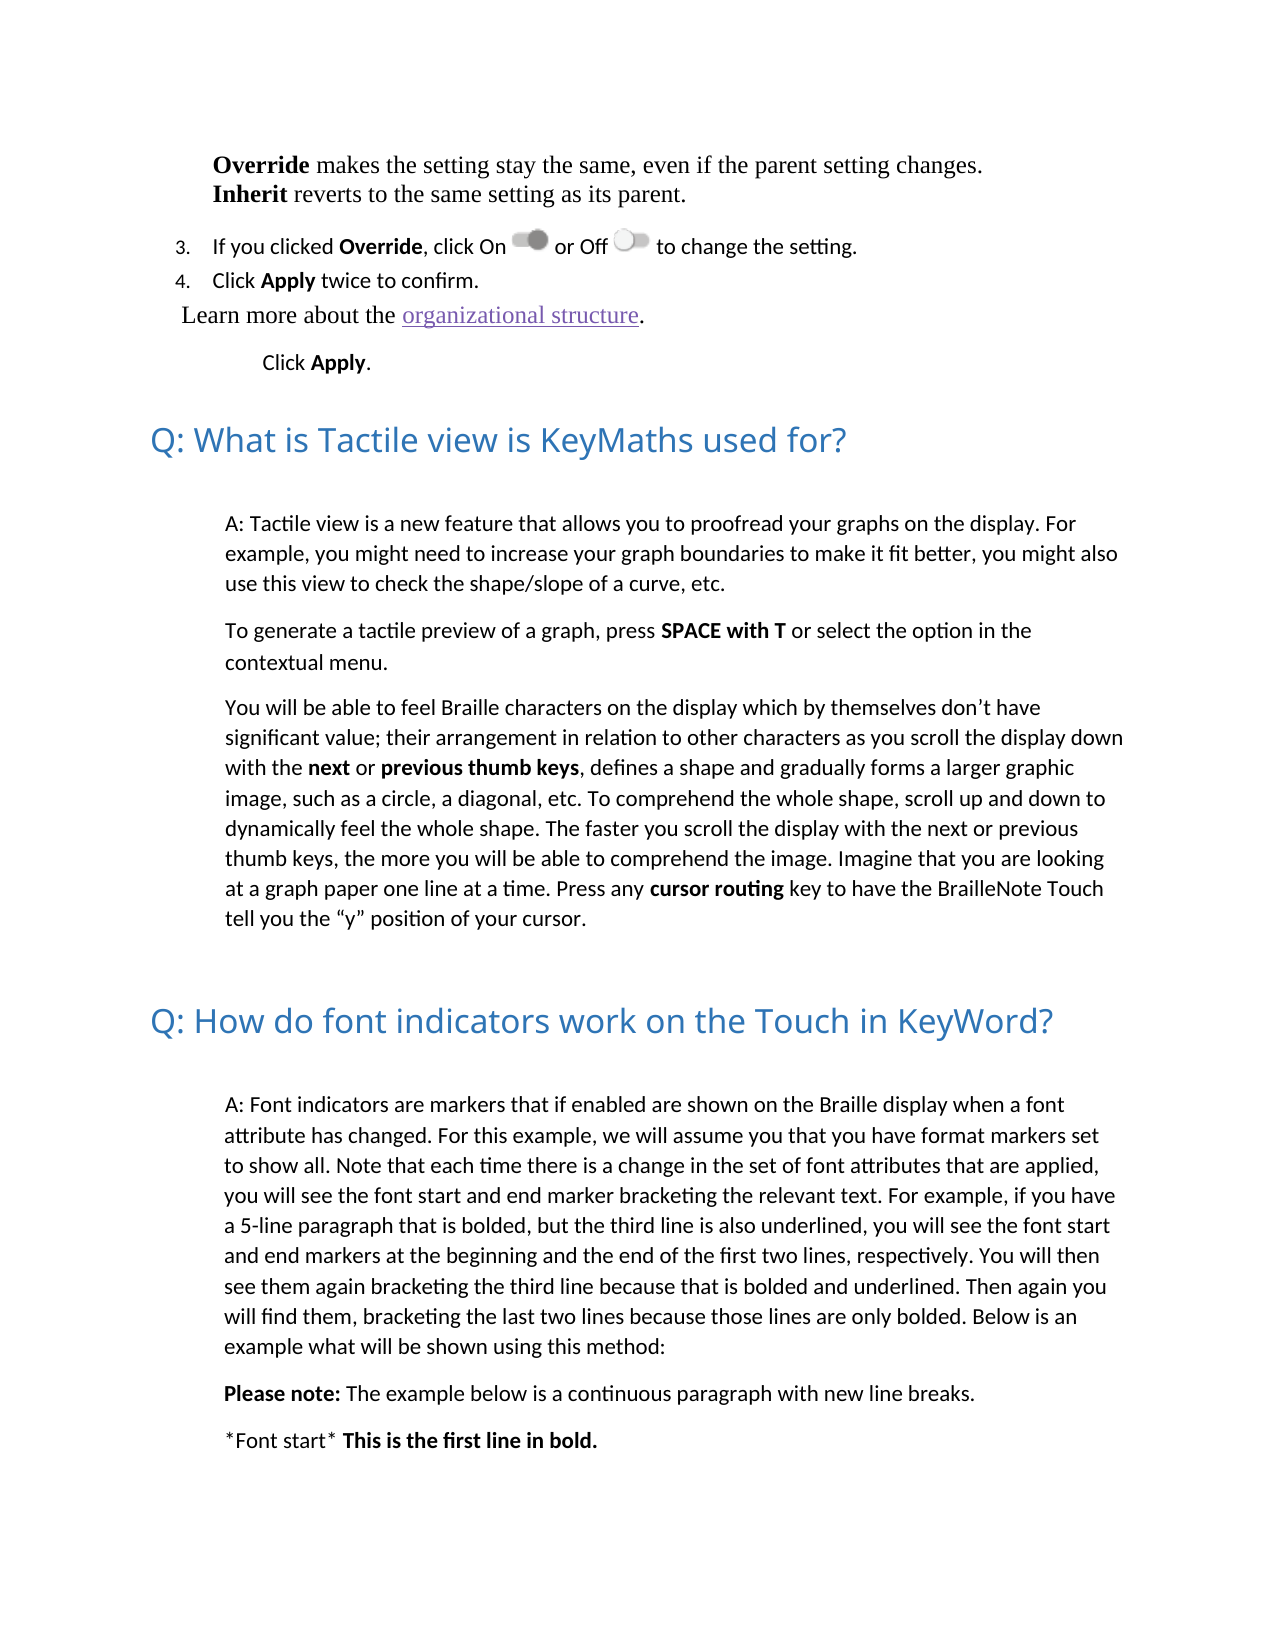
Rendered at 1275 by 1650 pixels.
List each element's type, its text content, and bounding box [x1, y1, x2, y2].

picture [613, 226, 651, 255]
list Click Apply twice to confirm. [175, 266, 1125, 294]
picture [511, 226, 549, 255]
subtitle Q: What is Tactile view is KeyMaths used for? [150, 417, 1125, 462]
text A: Font indicators are markers that if enabled are shown on the Braille display when a font attribute has changed. For this example, we will assume you that you have format markers set to show all. Note that each time there is a change in the set of font attributes that are applied, you will see the font start and end marker bracketing the relevant text. For example, if you have a 5-line paragraph that is bolded, but the third line is also underlined, you will see the font start and end markers at the beginning and the end of the first two lines, respectively. You will then see them again bracketing the third line because that is bolded and underlined. Then again you will find them, bracketing the last two lines because those lines are only bolded. Below is an example what will be shown using this method: [224, 1091, 1125, 1360]
text A: Tactile view is a new feature that allows you to proofread your graphs on the display. For example, you might need to increase your graph boundaries to make it fit better, you might also use this view to check the shape/slope of a curve, etc. [225, 509, 1125, 597]
text To generate a tactile preview of a graph, press SPACE with T or select the option in the contextual menu. [225, 616, 1125, 676]
text *Font start* This is the first line in bold. [224, 1426, 1125, 1454]
list If you clicked Override, click On or Off to change the setting. [175, 226, 1125, 260]
text Please note: The example below is a continuous paragraph with new line breaks. [224, 1379, 1125, 1407]
text Override makes the setting stay the same, even if the parent setting changes. Inherit reverts to the same setting as its parent. [212, 150, 1125, 207]
list Click Apply. [225, 348, 1125, 376]
text Learn more about the organizational structure. [181, 301, 1125, 329]
subtitle Q: How do font indicators work on the Touch in KeyWord? [150, 998, 1125, 1044]
text You will be able to feel Braille characters on the display which by themselves don’t have significant value; their arrangement in relation to other characters as you scroll the display down with the next or previous thumb keys, defines a shape and gradually forms a larger graphic image, such as a circle, a diagonal, etc. To comprehend the whole shape, scroll up and down to dynamically feel the whole shape. The faster you scroll the display with the next or previous thumb keys, the more you will be able to comprehend the image. Imagine that you are looking at a graph paper one line at a time. Press any cursor routing key to have the BrailleNote Touch tell you the “y” position of your cursor. [225, 693, 1125, 933]
